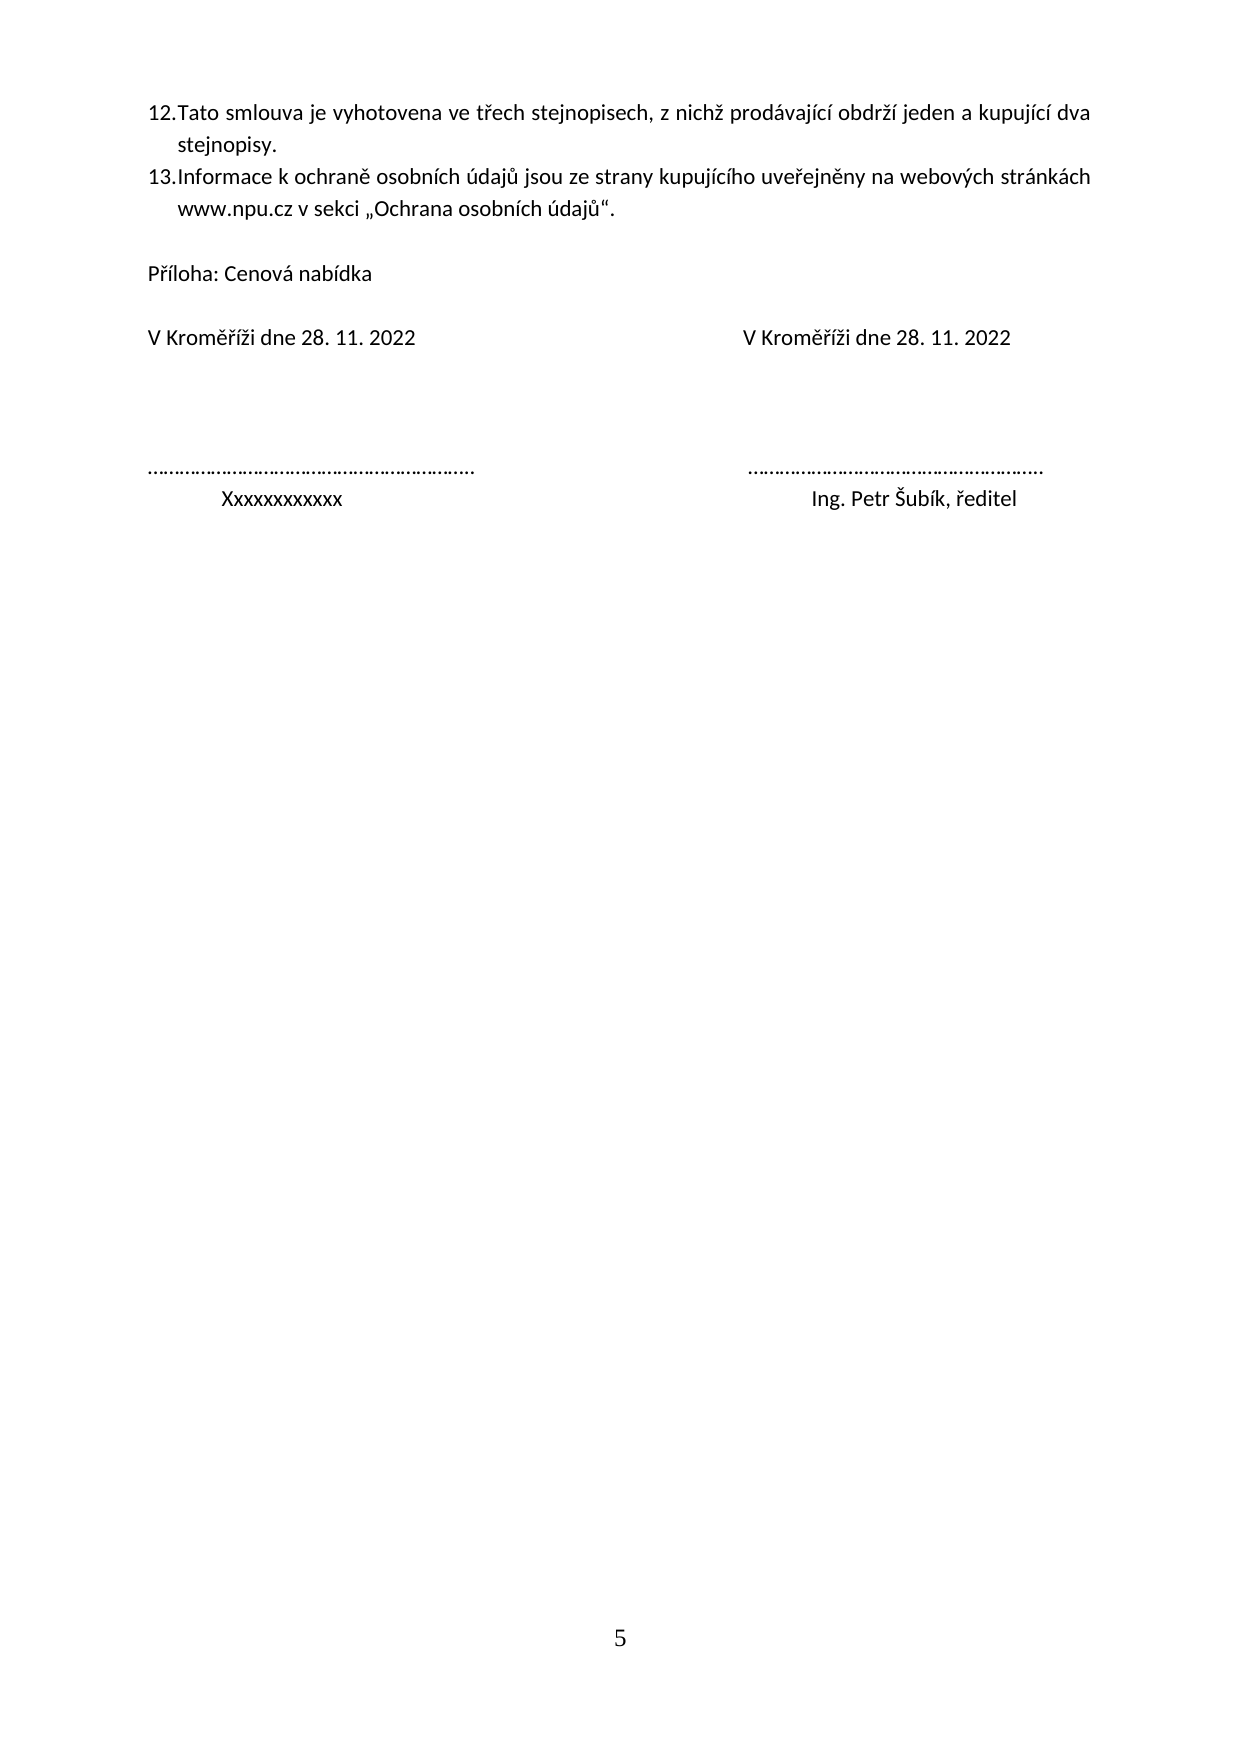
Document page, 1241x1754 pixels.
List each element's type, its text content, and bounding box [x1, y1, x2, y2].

text V Kroměříži dne 28. 11. 2022 V Kroměříži dne 28. 11. 2022 [148, 323, 1092, 351]
text 12. Tato smlouva je vyhotovena ve třech stejnopisech, z nichž prodávající obdrží jeden a kupující dva stejnopisy. [148, 98, 1092, 158]
text Příloha: Cenová nabídka [148, 259, 1092, 287]
text 13. Informace k ochraně osobních údajů jsou ze strany kupujícího uveřejněny na webových stránkách www.npu.cz v sekci „Ochrana osobních údajů“. [148, 162, 1092, 222]
text …………………………………………………….. ……………………………………………….. [148, 452, 1092, 480]
text Xxxxxxxxxxxx Ing. Petr Šubík, ředitel [148, 484, 1092, 512]
